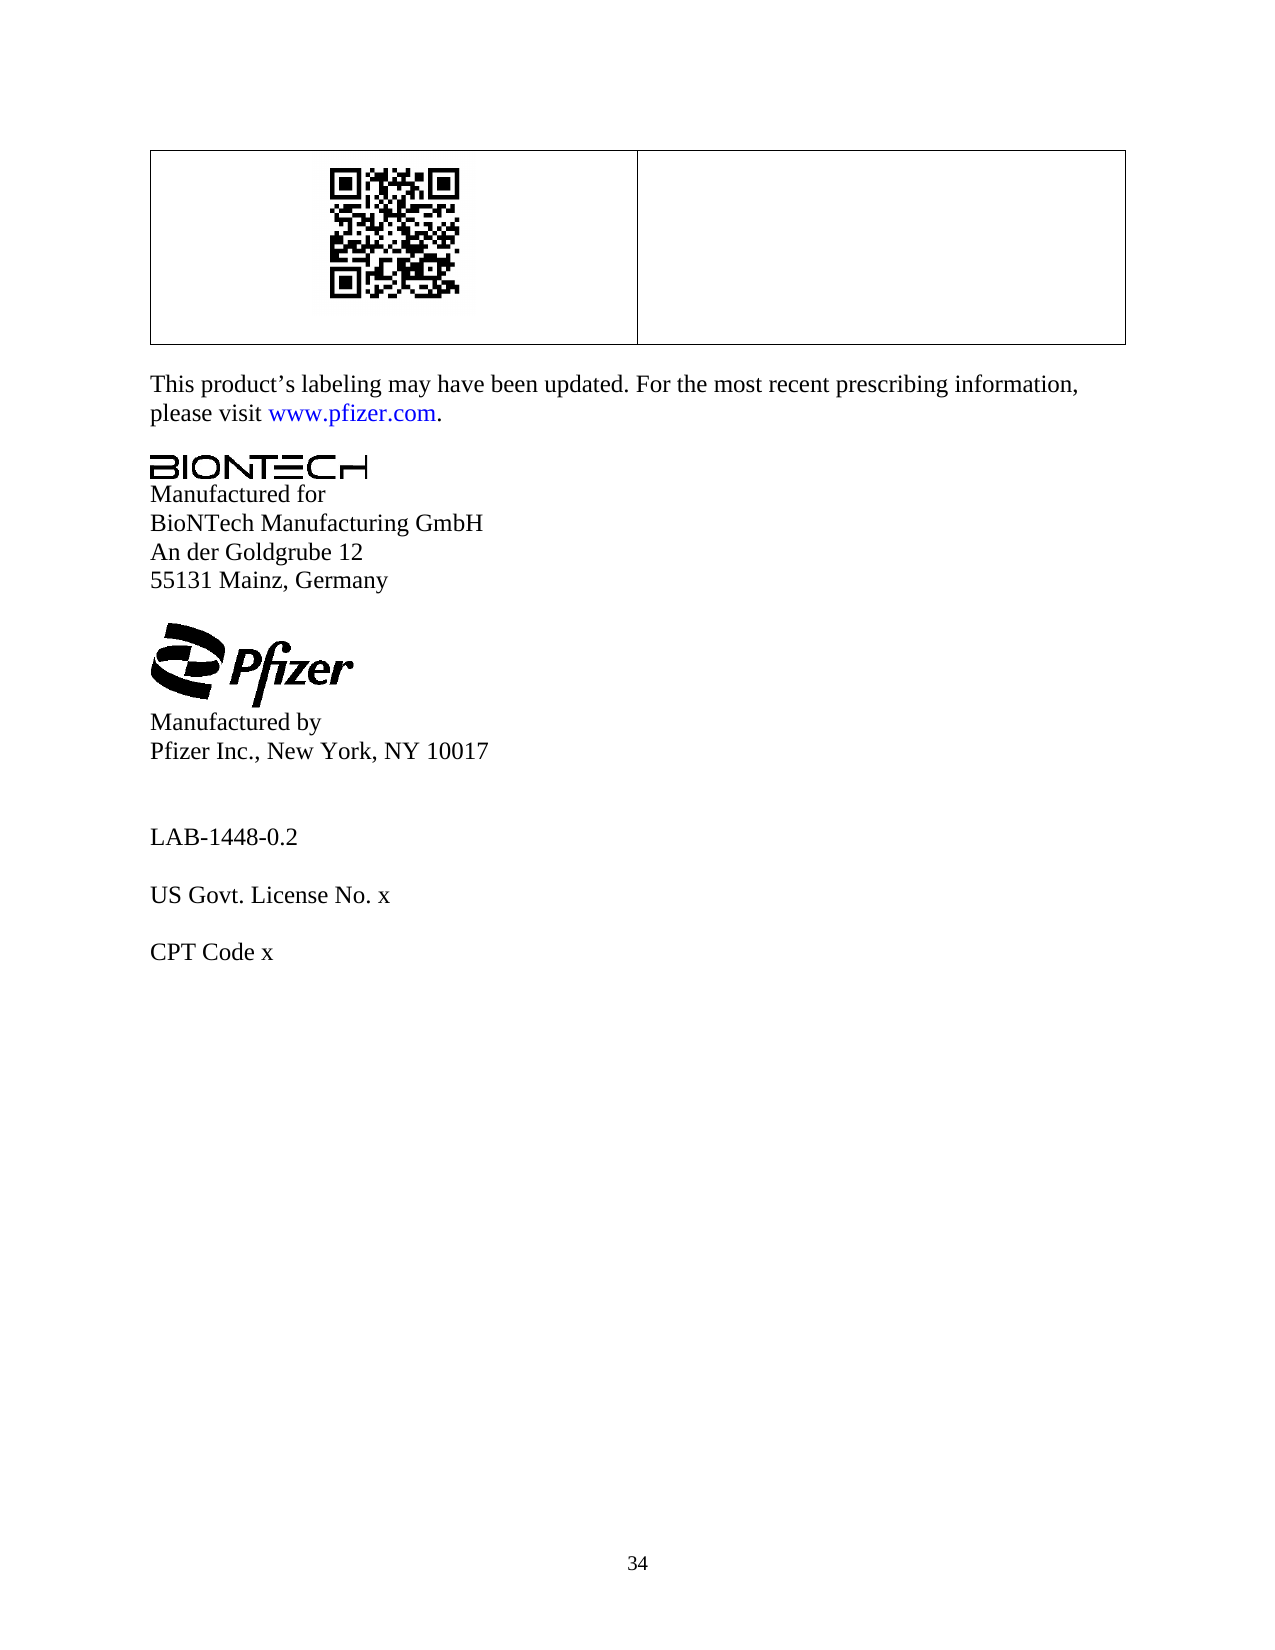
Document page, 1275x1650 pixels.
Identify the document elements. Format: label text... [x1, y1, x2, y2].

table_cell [151, 151, 637, 344]
text US Govt. License No. x [150, 880, 1125, 908]
text CPT Code x [150, 937, 1125, 966]
text Pfizer Inc., New York, NY 10017 [150, 736, 1125, 765]
text An der Goldgrube 12 [150, 537, 1125, 566]
text LAB-1448-0.2 [150, 822, 1125, 851]
text BioNTech Manufacturing GmbH [150, 508, 1125, 537]
picture [150, 623, 354, 708]
text Manufactured by [150, 707, 1125, 736]
text Manufactured for [150, 479, 1125, 508]
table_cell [638, 151, 1125, 344]
picture [312, 151, 477, 316]
picture [150, 455, 368, 479]
text This product’s labeling may have been updated. For the most recent prescribing information, please visit www.pfizer.com. [150, 369, 1125, 426]
text 55131 Mainz, Germany [150, 566, 1125, 594]
